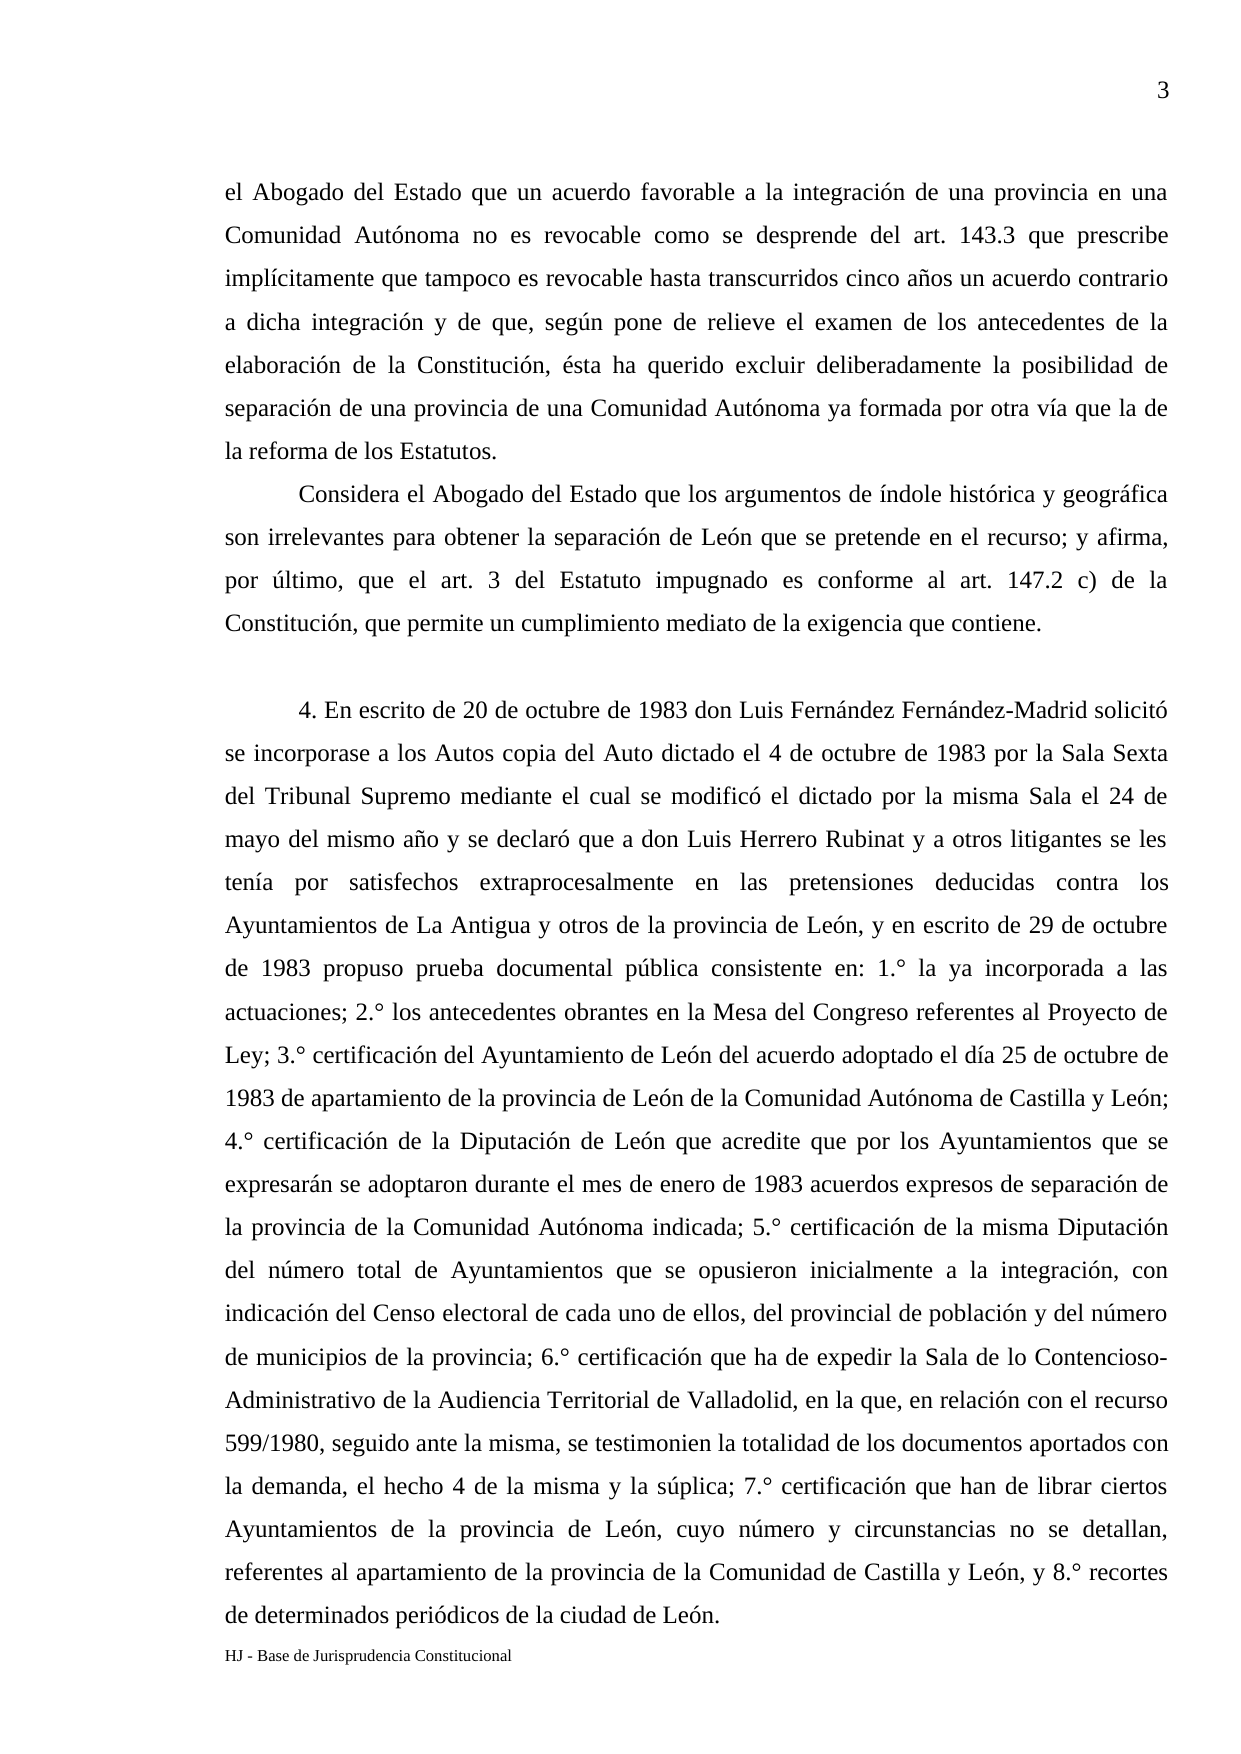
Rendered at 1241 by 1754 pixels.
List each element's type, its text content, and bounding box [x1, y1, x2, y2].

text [224, 177, 1169, 465]
text Considera el Abogado del Estado que los argumentos de índole histórica y geográfica son irrelevantes para obtener la separación de León que se pretende en el recurso; y afirma, por último, que el art. 3 del Estatuto impugnado es conforme al art. 147.2 c) de la Constitución, que permite un cumplimiento mediato de la exigencia que contiene. [224, 479, 1169, 637]
text 4. En escrito de 20 de octubre de 1983 don Luis Fernández Fernández-Madrid solicitó se incorporase a los Autos copia del Auto dictado el 4 de octubre de 1983 por la Sala Sexta del Tribunal Supremo mediante el cual se modificó el dictado por la misma Sala el 24 de mayo del mismo año y se declaró que a don Luis Herrero Rubinat y a otros litigantes se les tenía por satisfechos extraprocesalmente en las pretensiones deducidas contra los Ayuntamientos de La Antigua y otros de la provincia de León, y en escrito de 29 de octubre de 1983 propuso prueba documental pública consistente en: 1.° la ya incorporada a las actuaciones; 2.° los antecedentes obrantes en la Mesa del Congreso referentes al Proyecto de Ley; 3.° certificación del Ayuntamiento de León del acuerdo adoptado el día 25 de octubre de 1983 de apartamiento de la provincia de León de la Comunidad Autónoma de Castilla y León; 4.° certificación de la Diputación de León que acredite que por los Ayuntamientos que se expresarán se adoptaron durante el mes de enero de 1983 acuerdos expresos de separación de la provincia de la Comunidad Autónoma indicada; 5.° certificación de la misma Diputación del número total de Ayuntamientos que se opusieron inicialmente a la integración, con indicación del Censo electoral de cada uno de ellos, del provincial de población y del número de municipios de la provincia; 6.° certificación que ha de expedir la Sala de lo Contencioso-Administrativo de la Audiencia Territorial de Valladolid, en la que, en relación con el recurso 599/1980, seguido ante la misma, se testimonien la totalidad de los documentos aportados con la demanda, el hecho 4 de la misma y la súplica; 7.° certificación que han de librar ciertos Ayuntamientos de la provincia de León, cuyo número y circunstancias no se detallan, referentes al apartamiento de la provincia de la Comunidad de Castilla y León, y 8.° recortes de determinados periódicos de la ciudad de León. [224, 695, 1169, 1629]
